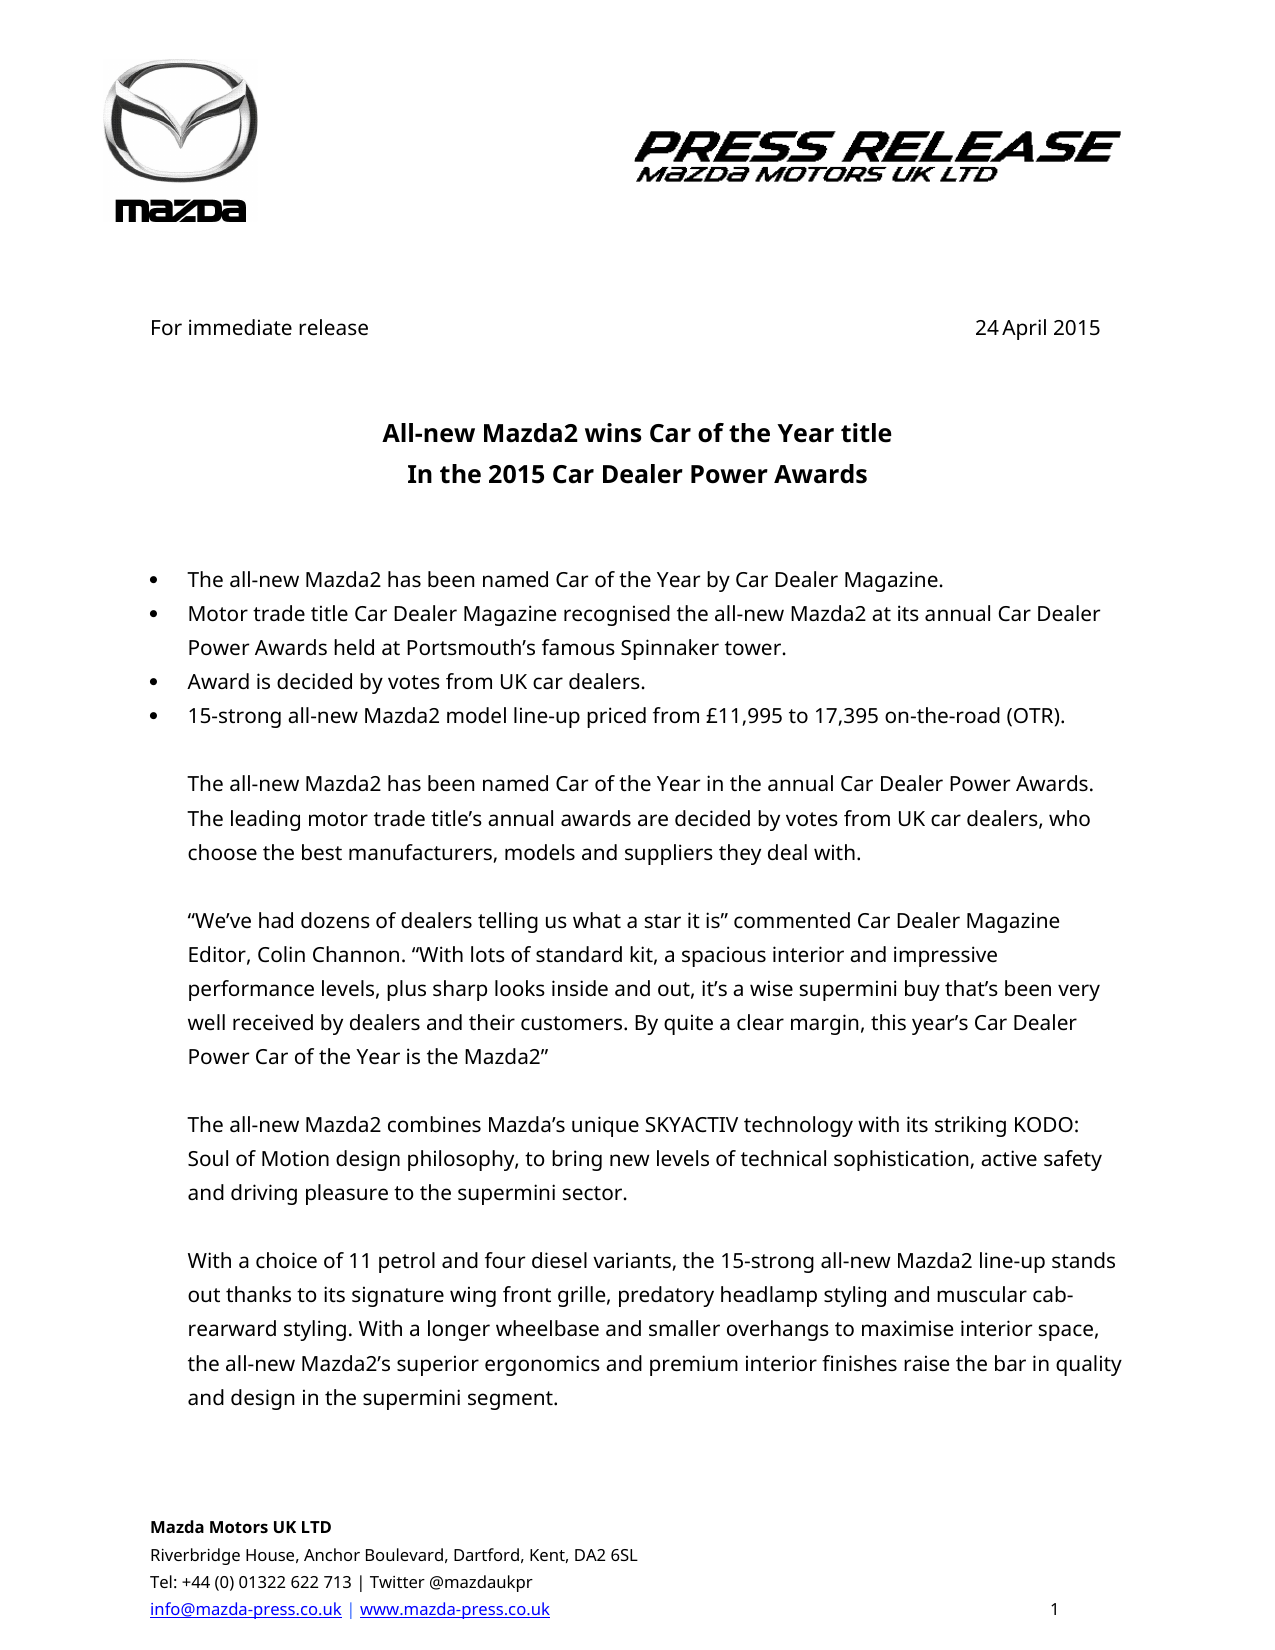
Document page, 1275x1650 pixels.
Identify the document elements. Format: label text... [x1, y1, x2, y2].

text In the 2015 Car Dealer Power Awards [150, 456, 1125, 490]
text The all-new Mazda2 has been named Car of the Year in the annual Car Dealer Power Awards. The leading motor trade title’s annual awards are decided by votes from UK car dealers, who choose the best manufacturers, models and suppliers they deal with. [187, 769, 1125, 866]
text The all-new Mazda2 combines Mazda’s unique SKYACTIV technology with its striking KODO: Soul of Motion design philosophy, to bring new levels of technical sophistication, active safety and driving pleasure to the supermini sector. [187, 1110, 1125, 1207]
list 15-strong all-new Mazda2 model line-up priced from £11,995 to 17,395 on-the-road (OTR). [150, 701, 1125, 730]
list Motor trade title Car Dealer Magazine recognised the all-new Mazda2 at its annual Car Dealer Power Awards held at Portsmouth’s famous Spinnaker tower. [150, 599, 1125, 662]
text “We’ve had dozens of dealers telling us what a star it is” commented Car Dealer Magazine Editor, Colin Channon. “With lots of standard kit, a spacious interior and impressive performance levels, plus sharp looks inside and out, it’s a wise supermini buy that’s been very well received by dealers and their customers. By quite a clear margin, this year’s Car Dealer Power Car of the Year is the Mazda2” [187, 906, 1125, 1071]
list The all-new Mazda2 has been named Car of the Year by Car Dealer Magazine. [150, 565, 1125, 594]
list Award is decided by votes from UK car dealers. [150, 667, 1125, 696]
picture [103, 59, 258, 222]
text All-new Mazda2 wins Car of the Year title [150, 415, 1125, 449]
list With a choice of 11 petrol and four diesel variants, the 15-strong all-new Mazda2 line-up stands out thanks to its signature wing front grille, predatory headlamp styling and muscular cab-rearward styling. With a longer wheelbase and smaller overhangs to maximise interior space, the all-new Mazda2’s superior ergonomics and premium interior finishes raise the bar in quality and design in the supermini segment. [187, 1246, 1125, 1411]
text For immediate release 24 April 2015 [150, 313, 1125, 342]
